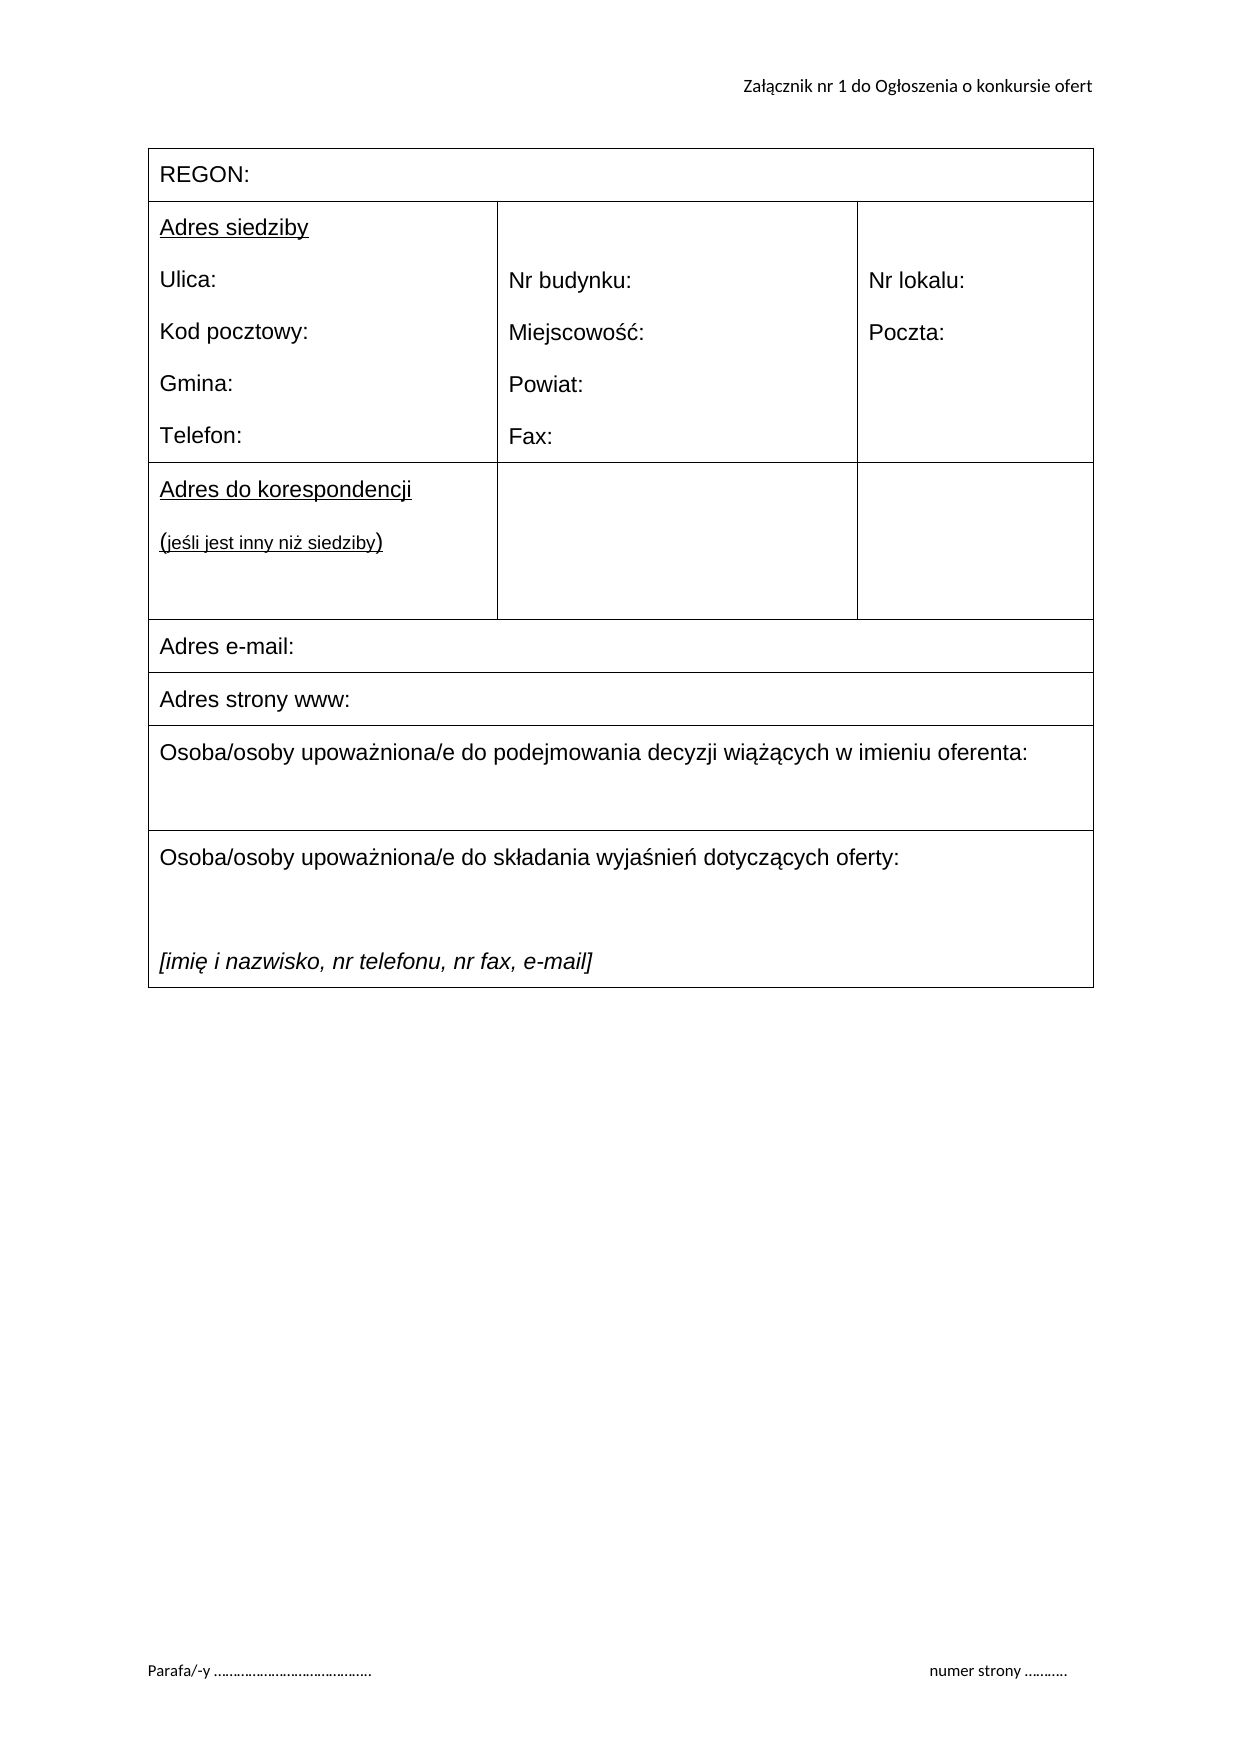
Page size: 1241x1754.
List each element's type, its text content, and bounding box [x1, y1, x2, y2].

table_cell Adres do korespondencji (jeśli jest inny niż siedziby) [149, 463, 497, 619]
table_cell [858, 463, 1093, 619]
table_cell Nr budynku: Miejscowość: Powiat: Fax: [498, 202, 857, 462]
table_cell [498, 463, 857, 619]
table_cell Adres e-mail: [149, 620, 1093, 672]
table_cell Adres siedziby Ulica: Kod pocztowy: Gmina: Telefon: [149, 202, 497, 462]
table_cell Osoba/osoby upoważniona/e do podejmowania decyzji wiążących w imieniu oferenta: [149, 726, 1093, 830]
table_cell Adres strony www: [149, 673, 1093, 725]
table_cell REGON: [149, 149, 1093, 201]
table_cell Nr lokalu: Poczta: [858, 202, 1093, 462]
table_cell Osoba/osoby upoważniona/e do składania wyjaśnień dotyczących oferty: [imię i nazwisko, nr telefonu, nr fax, e-mail] [149, 831, 1093, 987]
